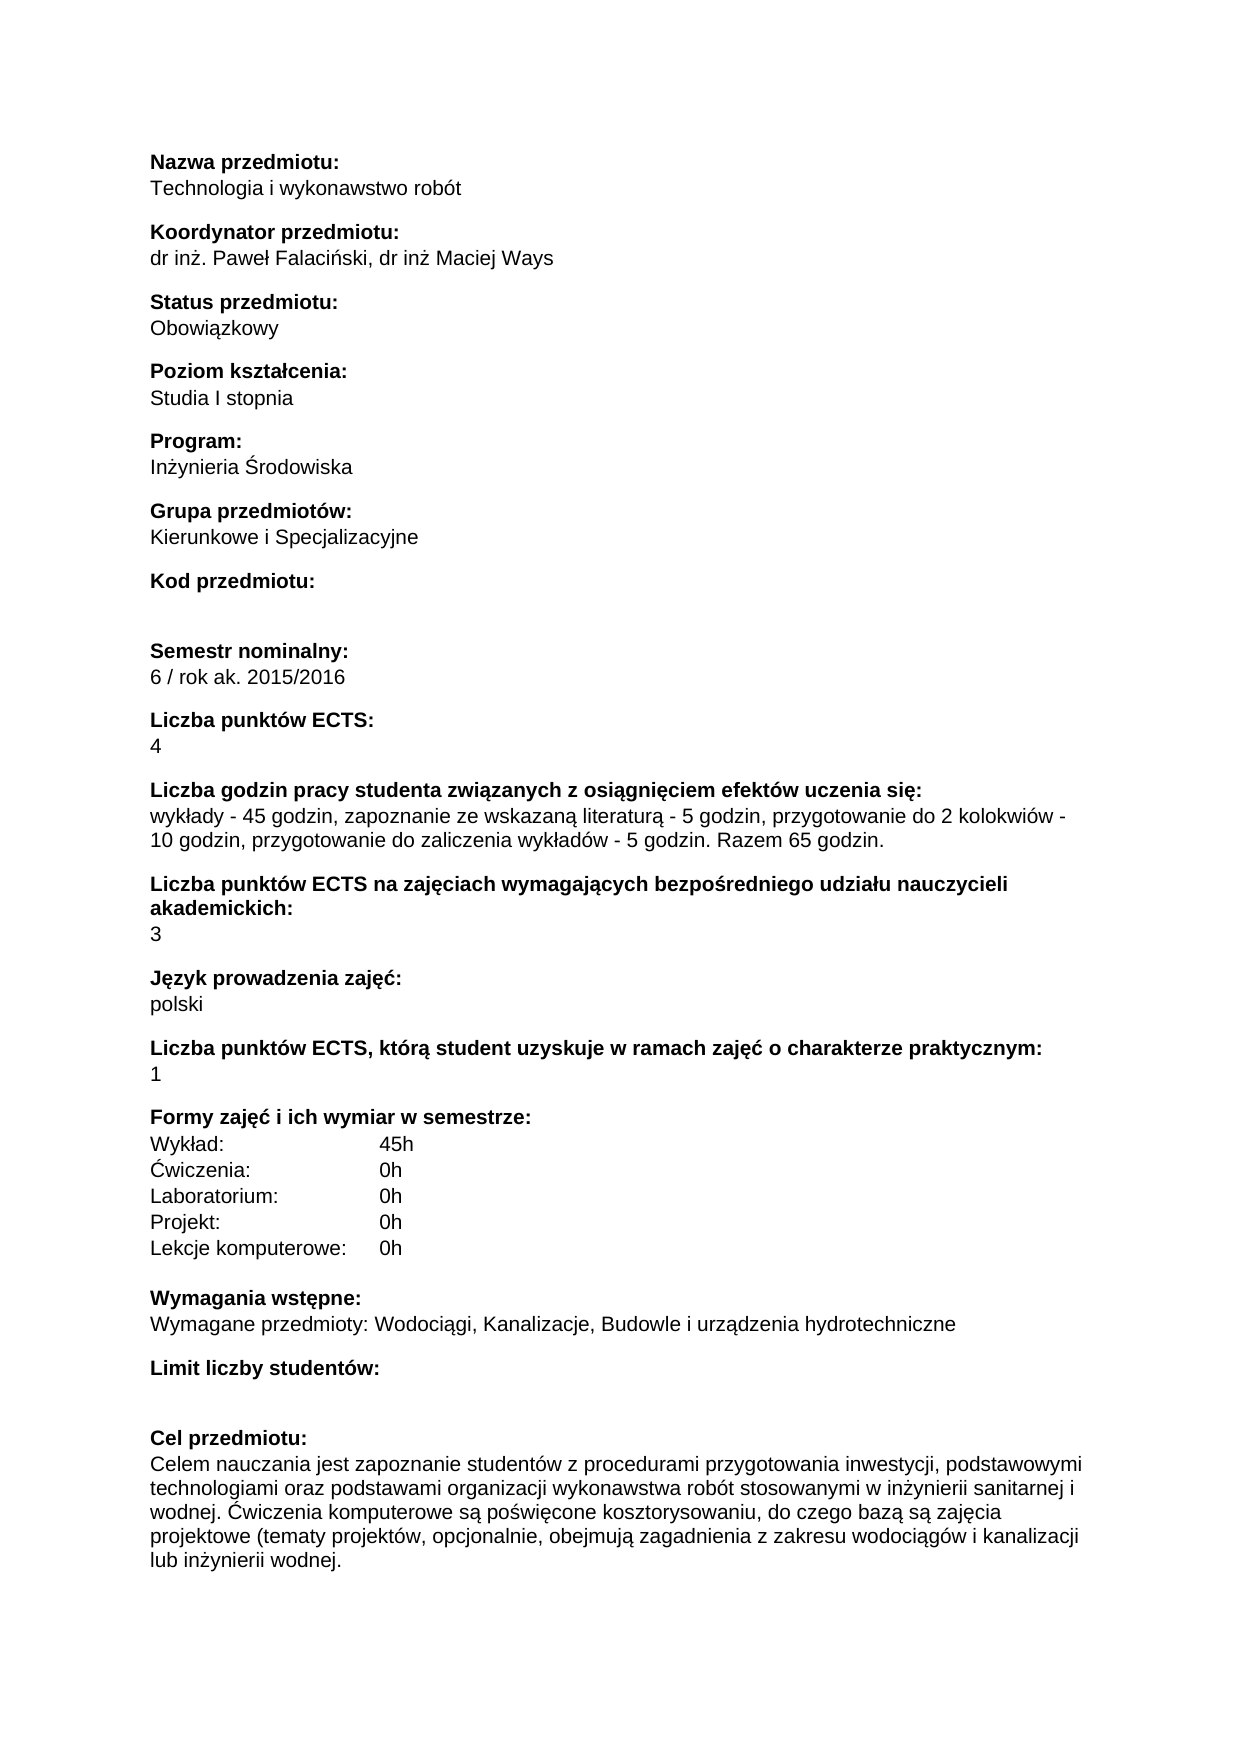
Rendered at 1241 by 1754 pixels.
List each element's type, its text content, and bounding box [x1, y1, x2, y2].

table_cell Laboratorium: [140, 1184, 367, 1208]
text Liczba godzin pracy studenta związanych z osiągnięciem efektów uczenia się: [150, 778, 1090, 802]
text Wymagania wstępne: [150, 1286, 1090, 1310]
text Liczba punktów ECTS: [150, 708, 1090, 732]
text Liczba punktów ECTS na zajęciach wymagających bezpośredniego udziału nauczycieli akademickich: [150, 872, 1090, 920]
text 3 [150, 922, 1090, 946]
text Kierunkowe i Specjalizacyjne [150, 525, 1090, 549]
text Limit liczby studentów: [150, 1356, 1090, 1380]
text Program: [150, 429, 1090, 453]
text Formy zajęć i ich wymiar w semestrze: [150, 1105, 1090, 1129]
text wykłady - 45 godzin, zapoznanie ze wskazaną literaturą - 5 godzin, przygotowanie do 2 kolokwiów - 10 godzin, przygotowanie do zaliczenia wykładów - 5 godzin. Razem 65 godzin. [150, 804, 1090, 852]
text Celem nauczania jest zapoznanie studentów z procedurami przygotowania inwestycji, podstawowymi technologiami oraz podstawami organizacji wykonawstwa robót stosowanymi w inżynierii sanitarnej i wodnej. Ćwiczenia komputerowe są poświęcone kosztorysowaniu, do czego bazą są zajęcia projektowe (tematy projektów, opcjonalnie, obejmują zagadnienia z zakresu wodociągów i kanalizacji lub inżynierii wodnej. [150, 1452, 1090, 1571]
text Obowiązkowy [150, 316, 1090, 339]
text Koordynator przedmiotu: [150, 220, 1090, 244]
table_cell 0h [369, 1156, 597, 1182]
table_cell Lekcje komputerowe: [140, 1236, 367, 1260]
text Język prowadzenia zajęć: [150, 966, 1090, 989]
table_cell 0h [369, 1182, 597, 1208]
table_cell Projekt: [140, 1210, 367, 1234]
text Inżynieria Środowiska [150, 455, 1090, 479]
text Wymagane przedmioty: Wodociągi, Kanalizacje, Budowle i urządzenia hydrotechniczne [150, 1312, 1090, 1336]
text Nazwa przedmiotu: [150, 150, 1090, 174]
text Studia I stopnia [150, 385, 1090, 409]
text 4 [150, 734, 1090, 758]
text 6 / rok ak. 2015/2016 [150, 664, 1090, 688]
table_cell 0h [369, 1234, 597, 1260]
text polski [150, 992, 1090, 1016]
text Semestr nominalny: [150, 638, 1090, 662]
text 1 [150, 1061, 1090, 1085]
table_header Wykład: [140, 1132, 367, 1156]
table_cell 0h [369, 1208, 597, 1234]
text Cel przedmiotu: [150, 1426, 1090, 1449]
table_cell Ćwiczenia: [140, 1158, 367, 1182]
text Grupa przedmiotów: [150, 499, 1090, 523]
table_header 45h [369, 1132, 597, 1156]
text Poziom kształcenia: [150, 359, 1090, 383]
text Status przedmiotu: [150, 289, 1090, 313]
text Liczba punktów ECTS, którą student uzyskuje w ramach zajęć o charakterze praktycznym: [150, 1035, 1090, 1059]
text dr inż. Paweł Falaciński, dr inż Maciej Ways [150, 246, 1090, 270]
text Technologia i wykonawstwo robót [150, 176, 1090, 200]
text Kod przedmiotu: [150, 569, 1090, 593]
